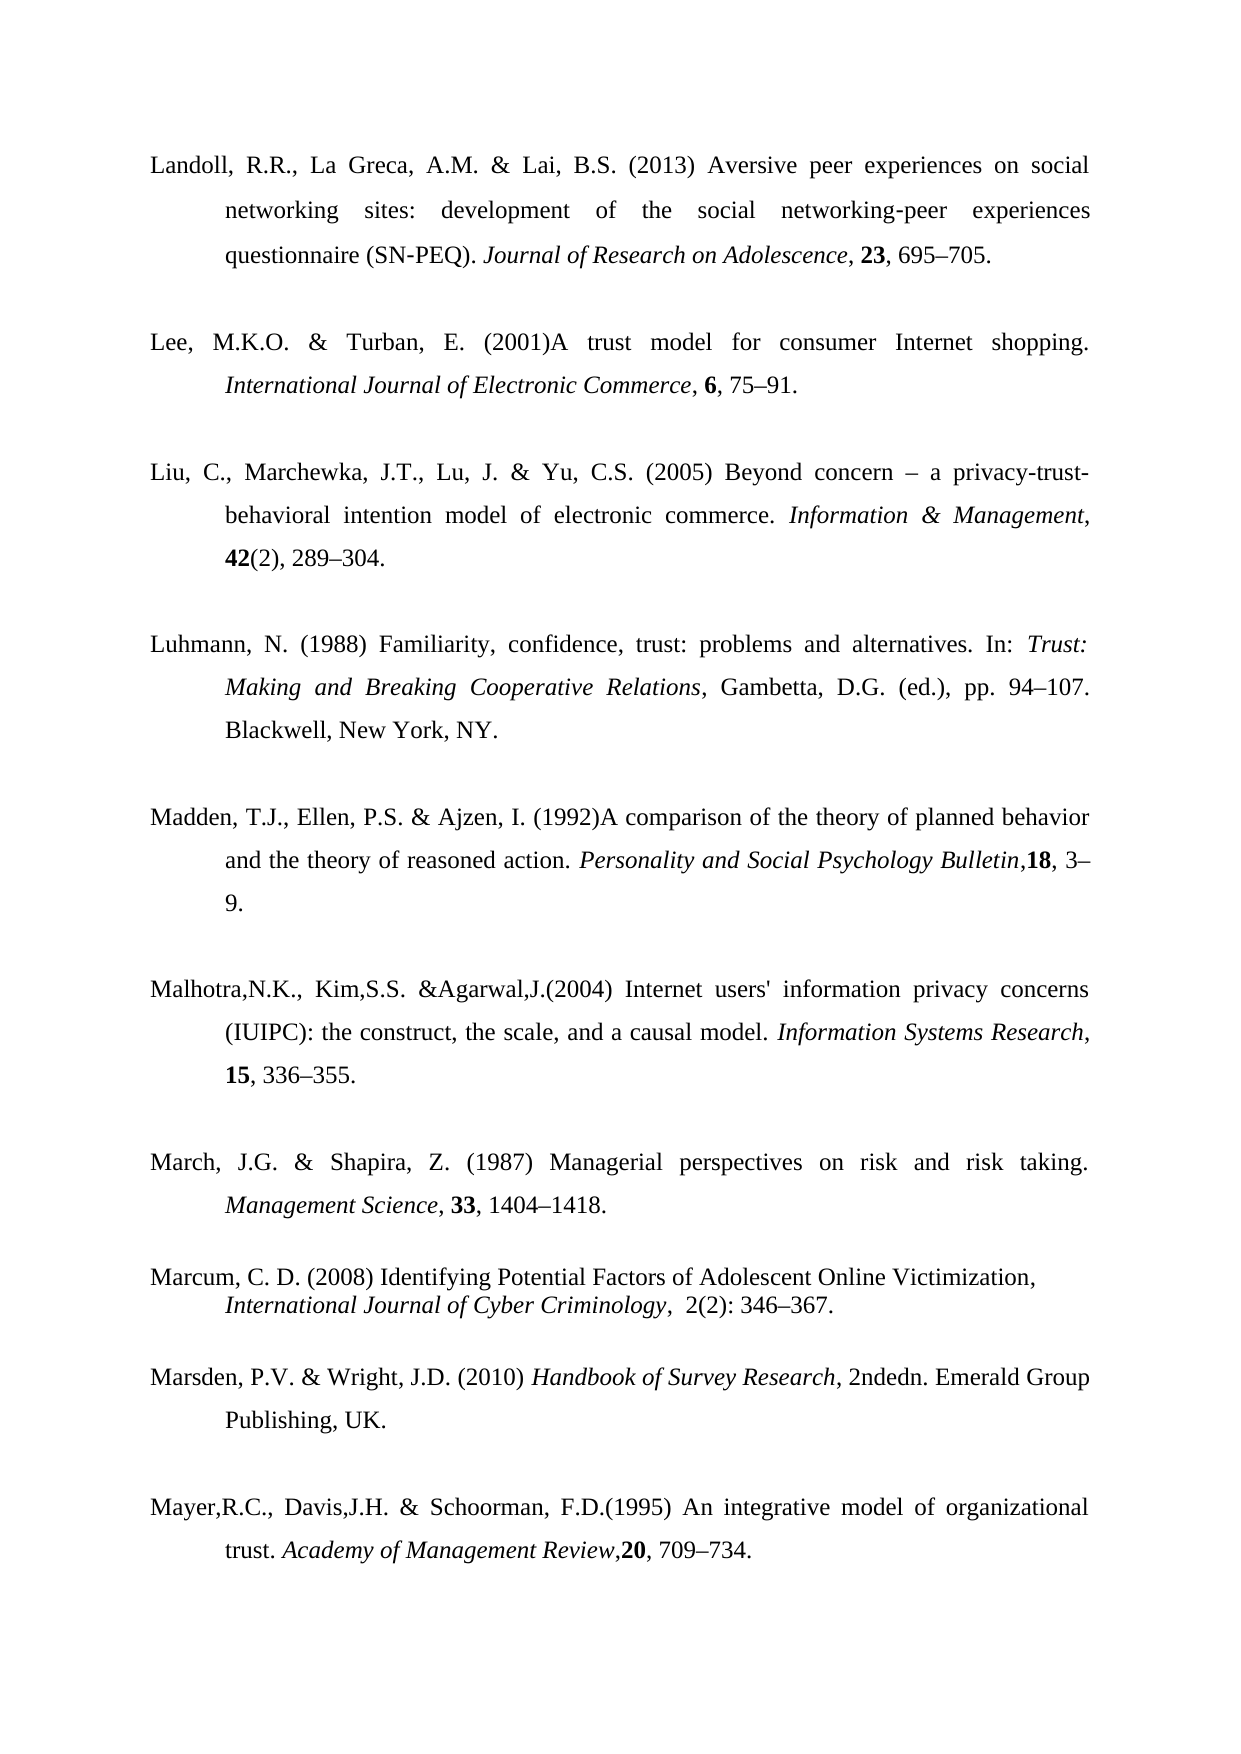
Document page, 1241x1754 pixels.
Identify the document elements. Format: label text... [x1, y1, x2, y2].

text International Journal of Cyber Criminology, 2(2): 346–367. [150, 1291, 1090, 1319]
text Marcum, C. D. (2008) Identifying Potential Factors of Adolescent Online Victimization, [150, 1262, 1090, 1291]
text Marsden, P.V. & Wright, J.D. (2010) Handbook of Survey Research, 2ndedn. Emerald Group Publishing, UK. [150, 1362, 1090, 1434]
text Malhotra,N.K., Kim,S.S. &Agarwal,J.(2004) Internet users' information privacy concerns (IUIPC): the construct, the scale, and a causal model. Information Systems Research, 15, 336–355. [150, 974, 1090, 1089]
text Liu, C., Marchewka, J.T., Lu, J. & Yu, C.S. (2005) Beyond concern – a privacy-trust-behavioral intention model of electronic commerce. Information & Management, 42(2), 289–304. [150, 457, 1090, 572]
text Luhmann, N. (1988) Familiarity, confidence, trust: problems and alternatives. In: Trust: Making and Breaking Cooperative Relations, Gambetta, D.G. (ed.), pp. 94–107. Blackwell, New York, NY. [150, 629, 1090, 744]
text Lee, M.K.O. & Turban, E. (2001)A trust model for consumer Internet shopping. International Journal of Electronic Commerce, 6, 75–91. [150, 327, 1090, 399]
text March, J.G. & Shapira, Z. (1987) Managerial perspectives on risk and risk taking. Management Science, 33, 1404–1418. [150, 1147, 1090, 1219]
text Mayer,R.C., Davis,J.H. & Schoorman, F.D.(1995) An integrative model of organizational trust. Academy of Management Review,20, 709–734. [150, 1492, 1090, 1564]
text Landoll, R.R., La Greca, A.M. & Lai, B.S. (2013) Aversive peer experiences on social networking sites: development of the social networking‐peer experiences questionnaire (SN‐PEQ). Journal of Research on Adolescence, 23, 695–705. [150, 150, 1090, 269]
text Madden, T.J., Ellen, P.S. & Ajzen, I. (1992)A comparison of the theory of planned behavior and the theory of reasoned action. Personality and Social Psychology Bulletin,18, 3–9. [150, 802, 1090, 917]
